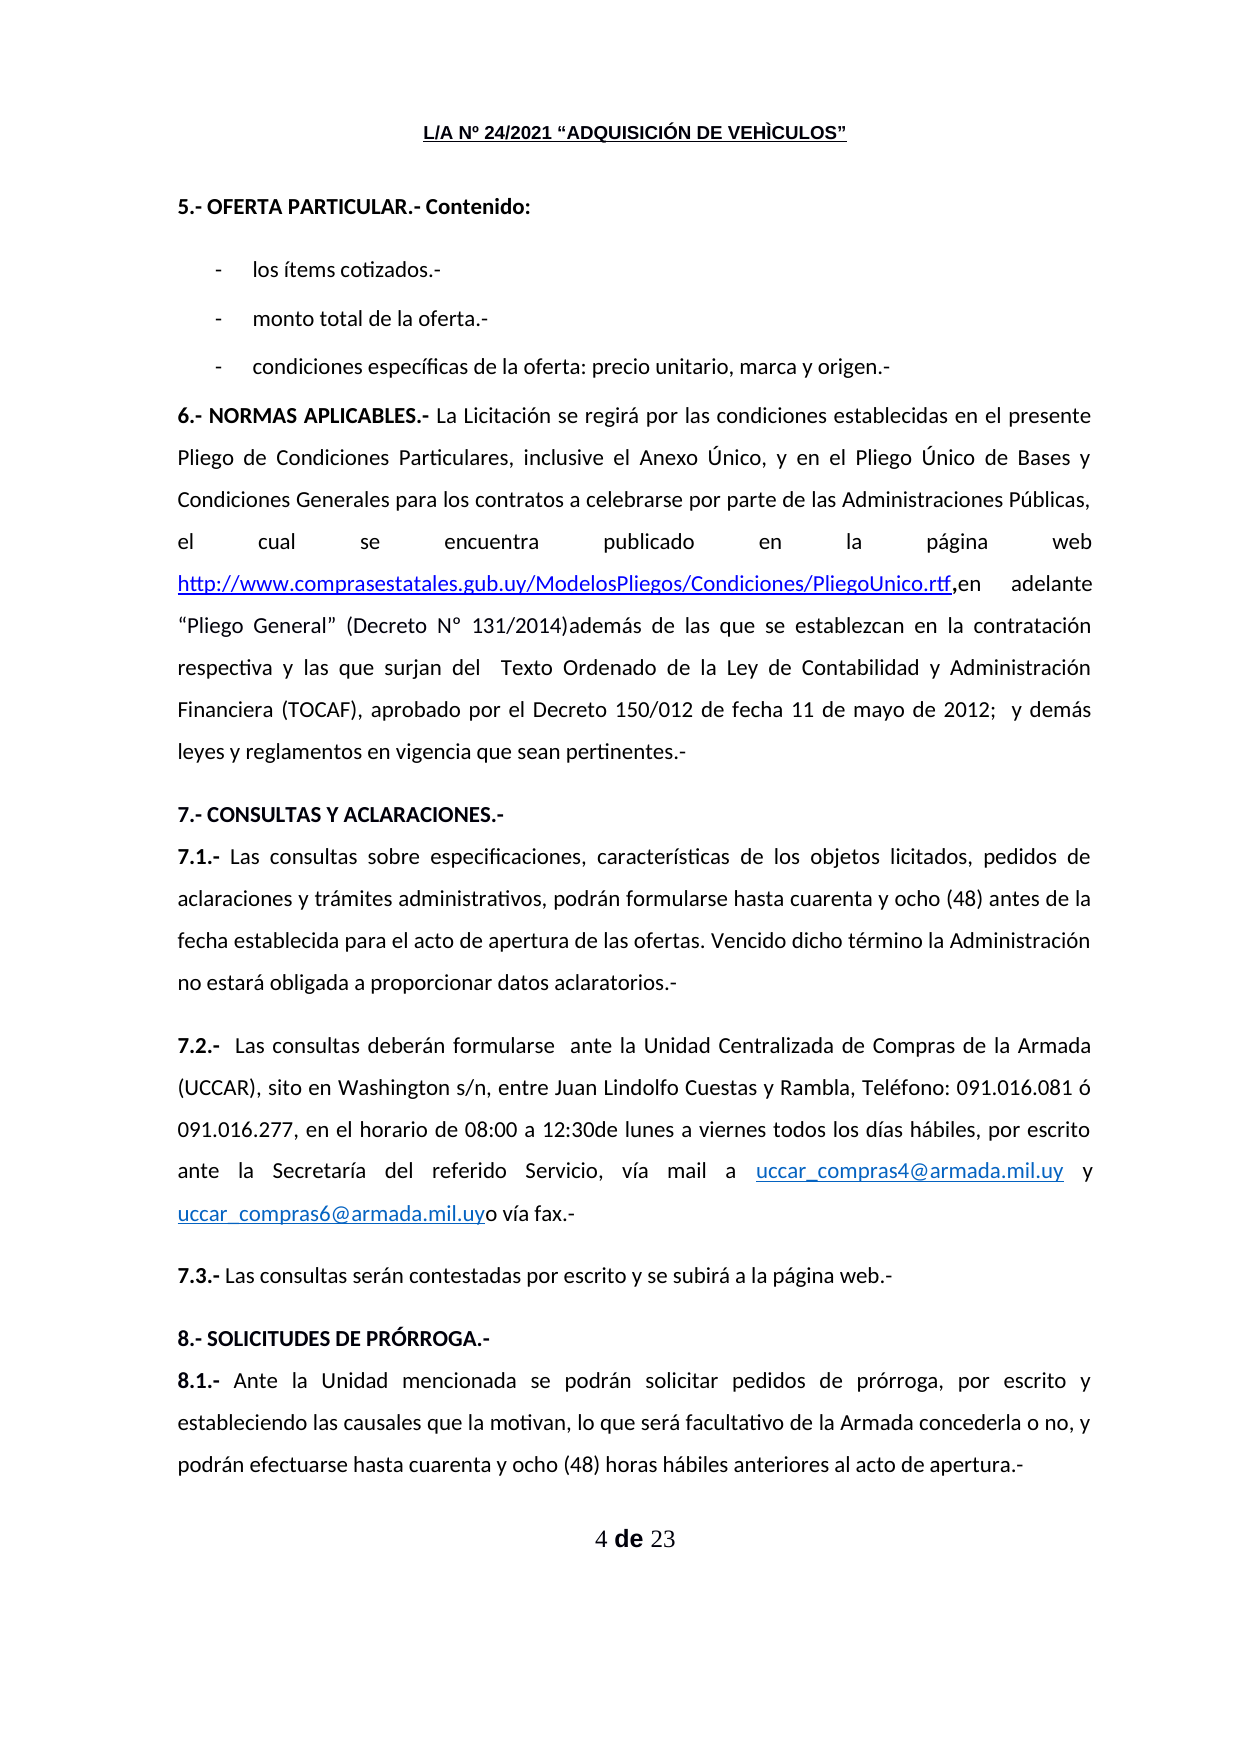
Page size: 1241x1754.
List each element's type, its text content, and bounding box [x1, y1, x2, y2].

text 6.- NORMAS APLICABLES.- La Licitación se regirá por las condiciones establecidas en el presente Pliego de Condiciones Particulares, inclusive el Anexo Único, y en el Pliego Único de Bases y Condiciones Generales para los contratos a celebrarse por parte de las Administraciones Públicas, el cual se encuentra publicado en la página web http://www.comprasestatales.gub.uy/ModelosPliegos/Condiciones/PliegoUnico.rtf,en adelante “Pliego General” (Decreto Nº 131/2014)además de las que se establezcan en la contratación respectiva y las que surjan del Texto Ordenado de la Ley de Contabilidad y Administración Financiera (TOCAF), aprobado por el Decreto 150/012 de fecha 11 de mayo de 2012; y demás leyes y reglamentos en vigencia que sean pertinentes.- [177, 401, 1093, 765]
text 7.2.- Las consultas deberán formularse ante la Unidad Centralizada de Compras de la Armada (UCCAR), sito en Washington s/n, entre Juan Lindolfo Cuestas y Rambla, Teléfono: 091.016.081 ó 091.016.277, en el horario de 08:00 a 12:30de lunes a viernes todos los días hábiles, por escrito ante la Secretaría del referido Servicio, vía mail a uccar_compras4@armada.mil.uy y uccar_compras6@armada.mil.uyo vía fax.- [177, 1031, 1093, 1227]
list condiciones específicas de la oferta: precio unitario, marca y origen.- [215, 352, 1093, 381]
text 7.3.- Las consultas serán contestadas por escrito y se subirá a la página web.- [177, 1261, 1093, 1289]
text 8.- SOLICITUDES DE PRÓRROGA.- 8.1.- Ante la Unidad mencionada se podrán solicitar pedidos de prórroga, por escrito y estableciendo las causales que la motivan, lo que será facultativo de la Armada concederla o no, y podrán efectuarse hasta cuarenta y ocho (48) horas hábiles anteriores al acto de apertura.- [177, 1324, 1093, 1478]
list monto total de la oferta.- [215, 304, 1093, 332]
list los ítems cotizados.- [215, 255, 1093, 283]
text 7.- CONSULTAS Y ACLARACIONES.- 7.1.- Las consultas sobre especificaciones, características de los objetos licitados, pedidos de aclaraciones y trámites administrativos, podrán formularse hasta cuarenta y ocho (48) antes de la fecha establecida para el acto de apertura de las ofertas. Vencido dicho término la Administración no estará obligada a proporcionar datos aclaratorios.- [177, 800, 1093, 996]
text 5.- OFERTA PARTICULAR.- Contenido: [177, 192, 1093, 220]
